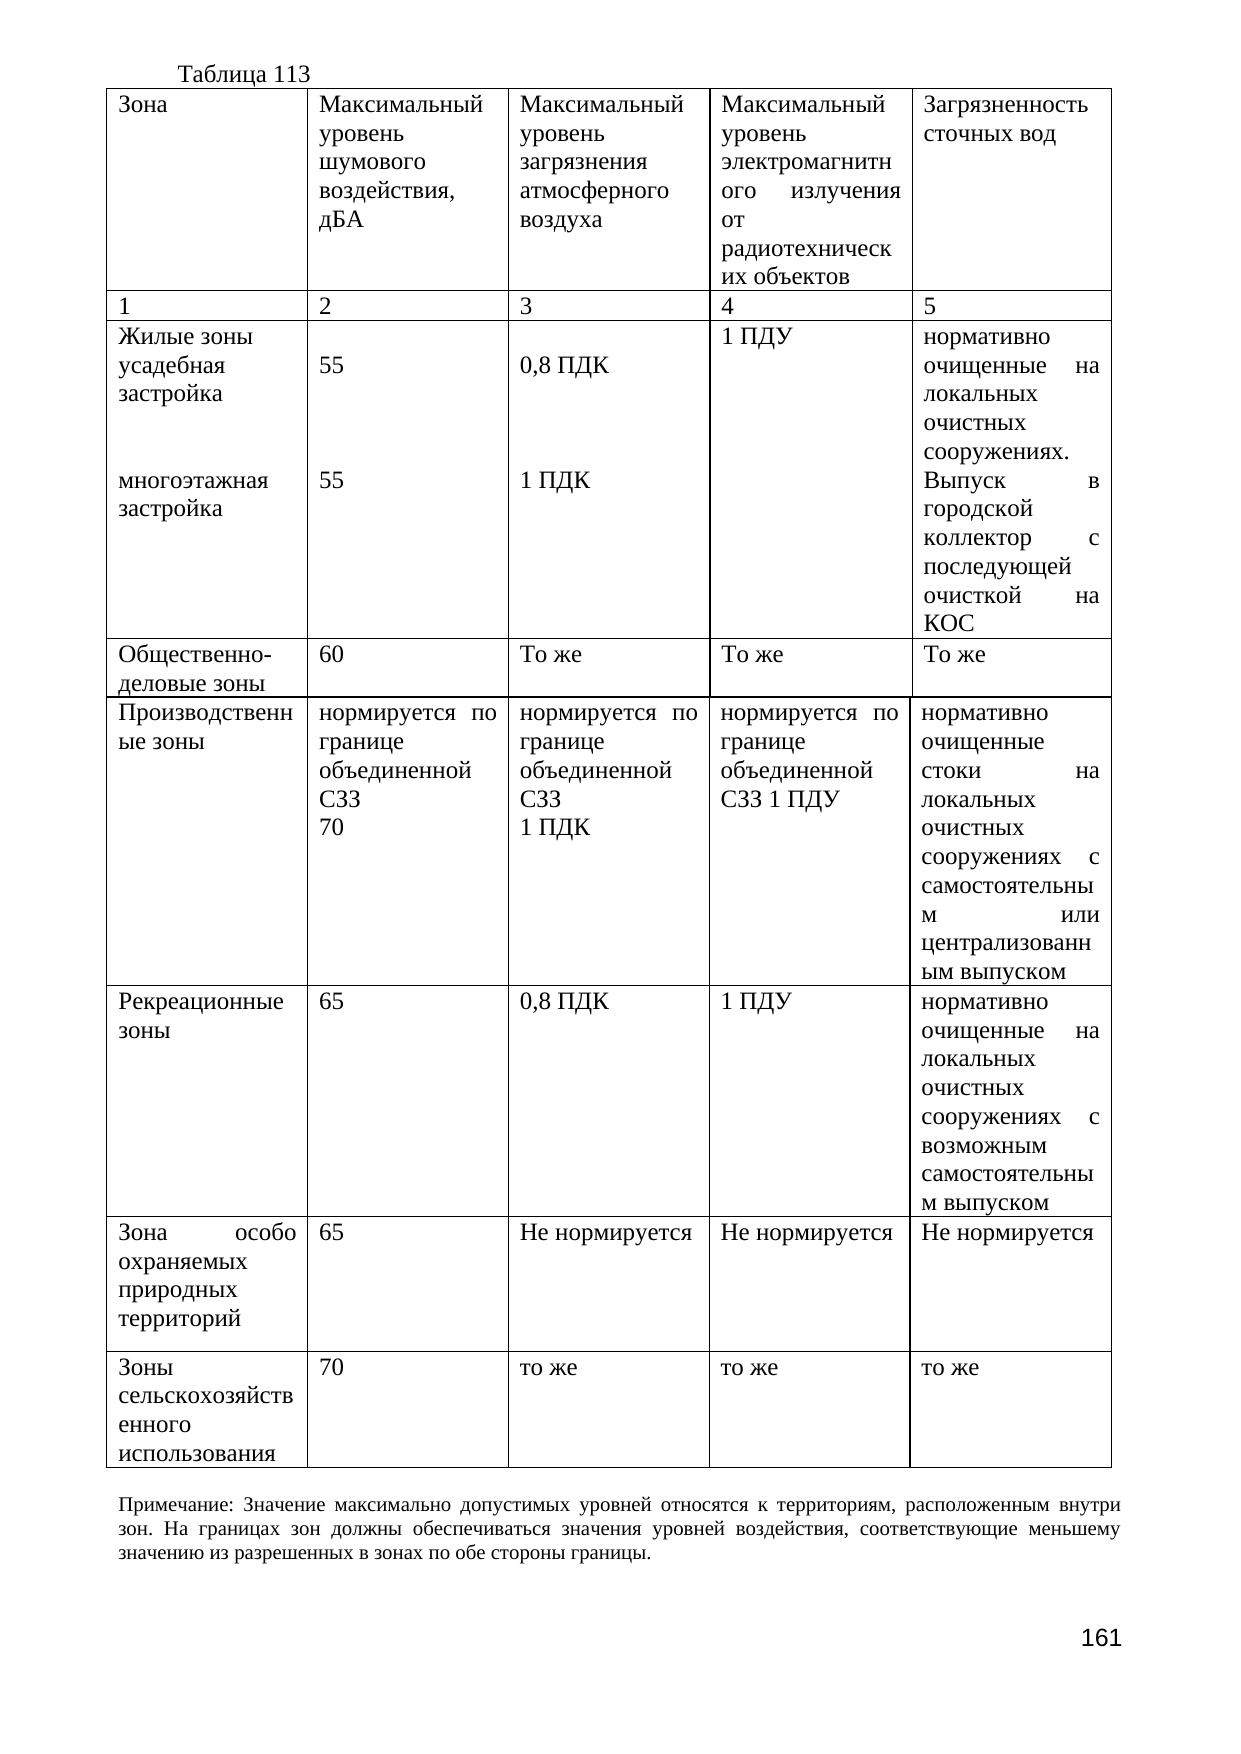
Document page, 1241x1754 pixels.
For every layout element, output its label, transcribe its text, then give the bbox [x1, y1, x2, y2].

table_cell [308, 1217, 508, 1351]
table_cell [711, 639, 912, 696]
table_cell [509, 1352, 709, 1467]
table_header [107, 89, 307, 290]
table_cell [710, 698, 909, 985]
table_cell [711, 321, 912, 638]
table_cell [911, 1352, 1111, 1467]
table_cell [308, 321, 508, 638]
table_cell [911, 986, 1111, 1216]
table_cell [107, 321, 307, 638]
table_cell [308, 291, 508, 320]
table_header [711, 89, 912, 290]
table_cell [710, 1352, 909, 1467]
text Таблица 113 [118, 59, 1122, 88]
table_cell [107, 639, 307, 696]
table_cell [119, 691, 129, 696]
text Примечание: Значение максимально допустимых уровней относятся к территориям, расположенным внутри зон. На границах зон должны обеспечиваться значения уровней воздействия, соответствующие меньшему значению из разрешенных в зонах по обе стороны границы. [118, 1492, 1122, 1564]
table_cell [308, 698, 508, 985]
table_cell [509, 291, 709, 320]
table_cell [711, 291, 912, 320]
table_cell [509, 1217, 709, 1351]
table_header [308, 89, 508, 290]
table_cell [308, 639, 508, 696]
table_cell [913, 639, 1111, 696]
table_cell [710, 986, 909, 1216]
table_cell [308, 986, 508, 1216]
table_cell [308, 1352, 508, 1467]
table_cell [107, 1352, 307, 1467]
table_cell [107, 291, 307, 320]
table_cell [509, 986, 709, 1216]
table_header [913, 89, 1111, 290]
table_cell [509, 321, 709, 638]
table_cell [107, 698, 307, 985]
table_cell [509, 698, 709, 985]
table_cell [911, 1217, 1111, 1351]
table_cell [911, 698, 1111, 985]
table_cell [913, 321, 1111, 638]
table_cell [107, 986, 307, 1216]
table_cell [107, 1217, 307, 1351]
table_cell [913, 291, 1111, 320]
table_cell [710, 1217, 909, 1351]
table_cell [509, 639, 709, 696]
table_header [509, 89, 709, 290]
